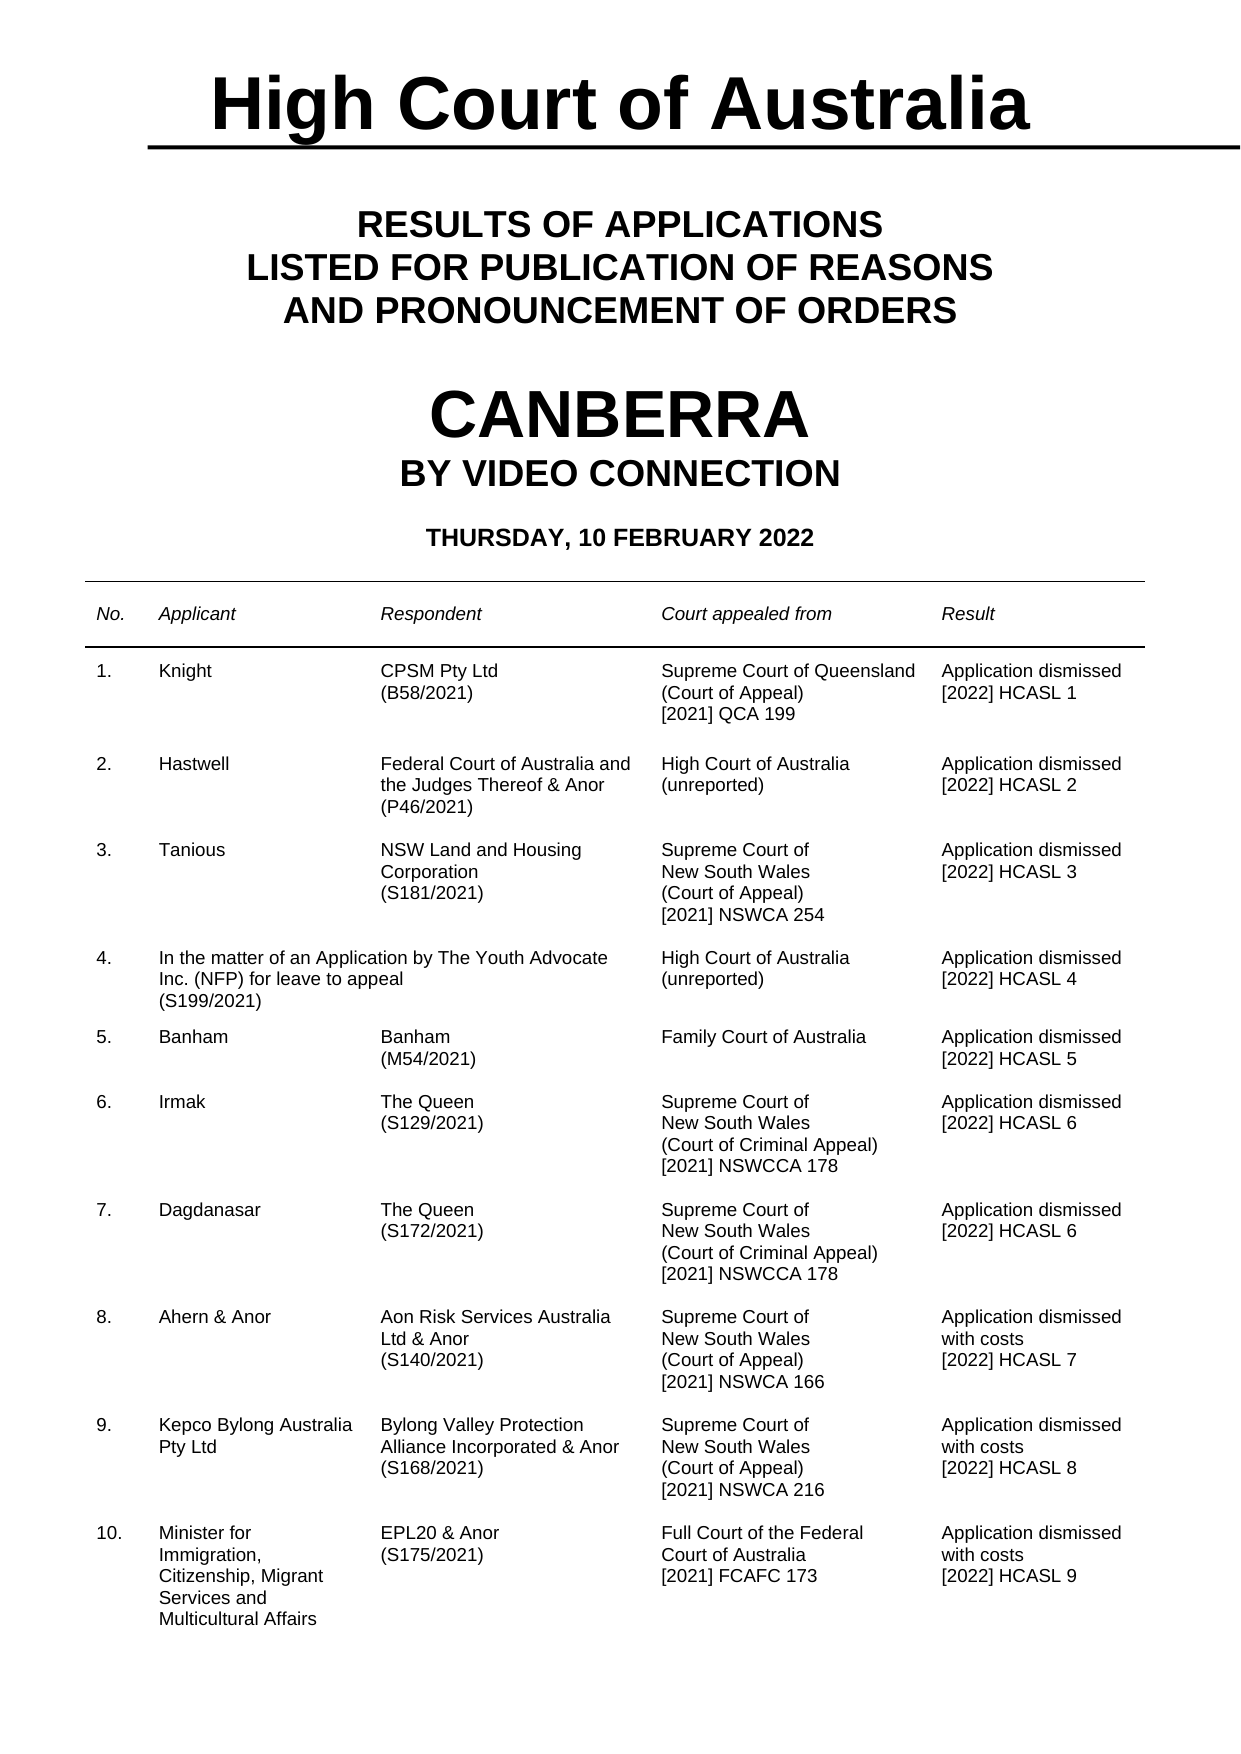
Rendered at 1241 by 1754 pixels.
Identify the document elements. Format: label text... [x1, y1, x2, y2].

table_cell Ahern & Anor [147, 1306, 369, 1414]
text CANBERRA [148, 374, 1093, 451]
table_cell Banham (M54/2021) [369, 1026, 650, 1091]
table_cell Supreme Court of New South Wales (Court of Criminal Appeal) [2021] NSWCCA 178 [650, 1198, 930, 1306]
table_cell CPSM Pty Ltd (B58/2021) [369, 648, 650, 753]
table_cell Tanious [147, 839, 369, 947]
text RESULTS OF APPLICATIONS LISTED FOR PUBLICATION OF REASONS AND PRONOUNCEMENT OF ORDERS [148, 202, 1093, 331]
table_cell Aon Risk Services Australia Ltd & Anor (S140/2021) [369, 1306, 650, 1414]
table_cell The Queen (S172/2021) [369, 1198, 650, 1306]
table_cell [85, 1306, 147, 1414]
table_header Court appealed from [650, 582, 930, 646]
table_cell Supreme Court of New South Wales (Court of Appeal) [2021] NSWCA 254 [650, 839, 930, 947]
text High Court of Australia [148, 59, 1093, 145]
table_cell [85, 648, 147, 753]
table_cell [930, 1522, 1145, 1629]
table_cell [85, 839, 147, 947]
table_cell [85, 1522, 147, 1629]
table_cell High Court of Australia (unreported) [650, 947, 930, 1026]
table_cell [85, 753, 147, 839]
table_cell [85, 1414, 147, 1522]
table_cell Supreme Court of New South Wales (Court of Appeal) [2021] NSWCA 166 [650, 1306, 930, 1414]
table_header No. [85, 582, 147, 646]
table_cell [85, 1091, 147, 1198]
table_cell [85, 947, 147, 1026]
table_cell Banham [147, 1026, 369, 1091]
table_cell Application dismissed [2022] HCASL 5 [930, 1026, 1145, 1091]
table_cell Application dismissed with costs [2022] HCASL 7 [930, 1306, 1145, 1414]
table_cell Application dismissed [2022] HCASL 6 [930, 1198, 1145, 1306]
table_cell Kepco Bylong Australia Pty Ltd [147, 1414, 369, 1522]
table_cell Application dismissed with costs [2022] HCASL 8 [930, 1414, 1145, 1522]
table_cell Supreme Court of New South Wales (Court of Criminal Appeal) [2021] NSWCCA 178 [650, 1091, 930, 1198]
table_header Respondent [369, 582, 650, 646]
text THURSDAY, 10 FEBRUARY 2022 [148, 523, 1093, 552]
table_cell Supreme Court of Queensland (Court of Appeal) [2021] QCA 199 [650, 648, 930, 753]
table_cell Application dismissed [2022] HCASL 1 [930, 648, 1145, 753]
table_cell [85, 1198, 147, 1306]
table_cell [85, 1026, 147, 1091]
table_cell Irmak [147, 1091, 369, 1198]
table_cell Federal Court of Australia and the Judges Thereof & Anor (P46/2021) [369, 753, 650, 839]
table_cell Application dismissed [2022] HCASL 4 [930, 947, 1145, 1026]
table_cell EPL20 & Anor (S175/2021) [369, 1522, 650, 1629]
table_cell Application dismissed [2022] HCASL 3 [930, 839, 1145, 947]
table_cell Bylong Valley Protection Alliance Incorporated & Anor (S168/2021) [369, 1414, 650, 1522]
text BY VIDEO CONNECTION [148, 451, 1093, 494]
table_cell NSW Land and Housing Corporation (S181/2021) [369, 839, 650, 947]
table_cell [147, 1522, 369, 1629]
table_header Result [930, 582, 1145, 646]
table_cell High Court of Australia (unreported) [650, 753, 930, 839]
table_cell Dagdanasar [147, 1198, 369, 1306]
table_cell Knight [147, 648, 369, 753]
table_cell In the matter of an Application by The Youth Advocate Inc. (NFP) for leave to appeal (S199/2021) [147, 947, 650, 1026]
table_header Applicant [147, 582, 369, 646]
table_cell Full Court of the Federal Court of Australia [2021] FCAFC 173 [650, 1522, 930, 1629]
table_cell Application dismissed [2022] HCASL 6 [930, 1091, 1145, 1198]
table_cell Application dismissed [2022] HCASL 2 [930, 753, 1145, 839]
table_cell Hastwell [147, 753, 369, 839]
table_cell Supreme Court of New South Wales (Court of Appeal) [2021] NSWCA 216 [650, 1414, 930, 1522]
table_cell Family Court of Australia [650, 1026, 930, 1091]
table_cell The Queen (S129/2021) [369, 1091, 650, 1198]
